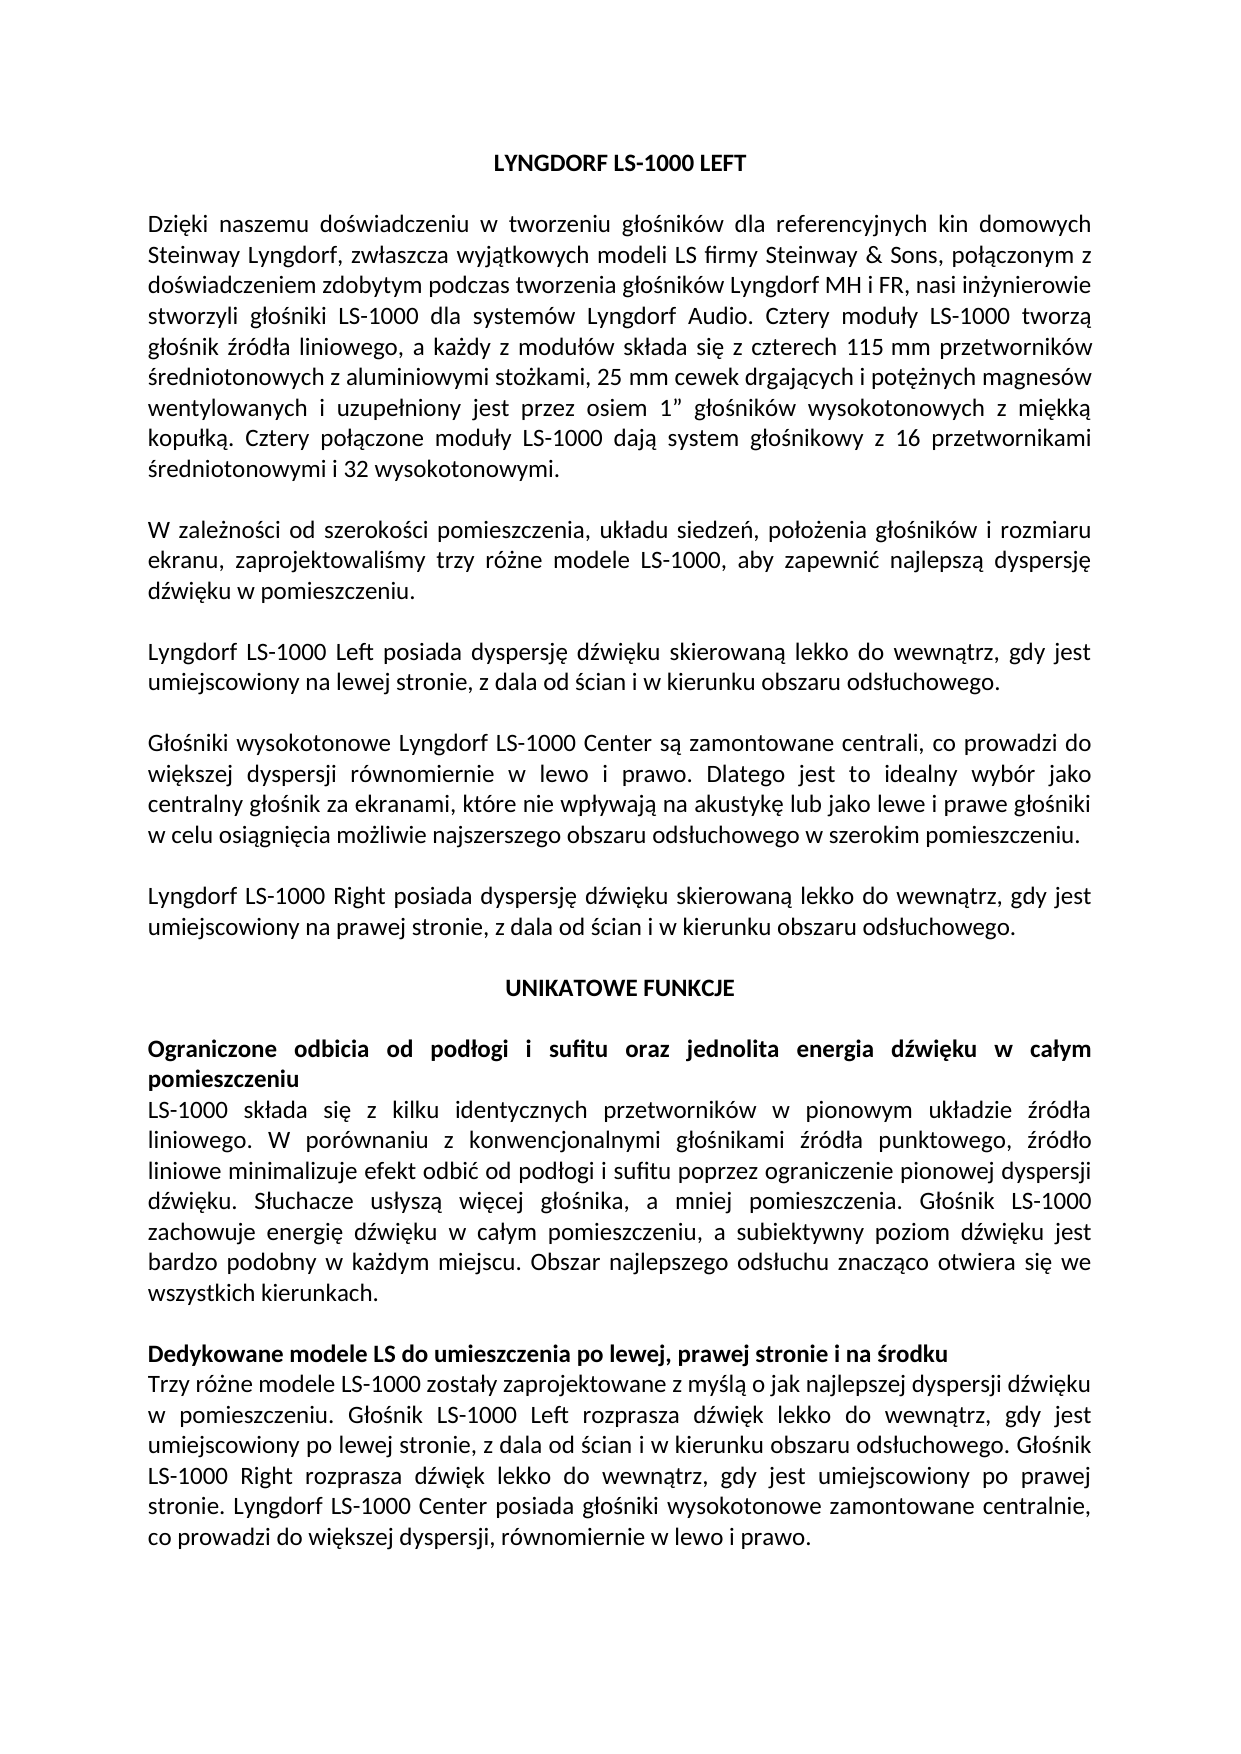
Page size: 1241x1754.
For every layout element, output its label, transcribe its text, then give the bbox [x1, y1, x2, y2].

text Lyngdorf LS-1000 Right posiada dyspersję dźwięku skierowaną lekko do wewnątrz, gdy jest umiejscowiony na prawej stronie, z dala od ścian i w kierunku obszaru odsłuchowego. [148, 880, 1093, 941]
text LYNGDORF LS-1000 LEFT [148, 148, 1093, 178]
text Dedykowane modele LS do umieszczenia po lewej, prawej stronie i na środku [148, 1338, 1093, 1368]
text Głośniki wysokotonowe Lyngdorf LS-1000 Center są zamontowane centrali, co prowadzi do większej dyspersji równomiernie w lewo i prawo. Dlatego jest to idealny wybór jako centralny głośnik za ekranami, które nie wpływają na akustykę lub jako lewe i prawe głośniki w celu osiągnięcia możliwie najszerszego obszaru odsłuchowego w szerokim pomieszczeniu. [148, 727, 1093, 849]
text Dzięki naszemu doświadczeniu w tworzeniu głośników dla referencyjnych kin domowych Steinway Lyngdorf, zwłaszcza wyjątkowych modeli LS firmy Steinway & Sons, połączonym z doświadczeniem zdobytym podczas tworzenia głośników Lyngdorf MH i FR, nasi inżynierowie stworzyli głośniki LS-1000 dla systemów Lyngdorf Audio. Cztery moduły LS-1000 tworzą głośnik źródła liniowego, a każdy z modułów składa się z czterech 115 mm przetworników średniotonowych z aluminiowymi stożkami, 25 mm cewek drgających i potężnych magnesów wentylowanych i uzupełniony jest przez osiem 1” głośników wysokotonowych z miękką kopułką. Cztery połączone moduły LS-1000 dają system głośnikowy z 16 przetwornikami średniotonowymi i 32 wysokotonowymi. [148, 209, 1093, 483]
text W zależności od szerokości pomieszczenia, układu siedzeń, położenia głośników i rozmiaru ekranu, zaprojektowaliśmy trzy różne modele LS-1000, aby zapewnić najlepszą dyspersję dźwięku w pomieszczeniu. [148, 514, 1093, 605]
text Ograniczone odbicia od podłogi i sufitu oraz jednolita energia dźwięku w całym pomieszczeniu [148, 1033, 1093, 1094]
text UNIKATOWE FUNKCJE [148, 972, 1093, 1033]
text Trzy różne modele LS-1000 zostały zaprojektowane z myślą o jak najlepszej dyspersji dźwięku w pomieszczeniu. Głośnik LS-1000 Left rozprasza dźwięk lekko do wewnątrz, gdy jest umiejscowiony po lewej stronie, z dala od ścian i w kierunku obszaru odsłuchowego. Głośnik LS-1000 Right rozprasza dźwięk lekko do wewnątrz, gdy jest umiejscowiony po prawej stronie. Lyngdorf LS-1000 Center posiada głośniki wysokotonowe zamontowane centralnie, co prowadzi do większej dyspersji, równomiernie w lewo i prawo. [148, 1368, 1093, 1552]
text Lyngdorf LS-1000 Left posiada dyspersję dźwięku skierowaną lekko do wewnątrz, gdy jest umiejscowiony na lewej stronie, z dala od ścian i w kierunku obszaru odsłuchowego. [148, 636, 1093, 697]
text LS-1000 składa się z kilku identycznych przetworników w pionowym układzie źródła liniowego. W porównaniu z konwencjonalnymi głośnikami źródła punktowego, źródło liniowe minimalizuje efekt odbić od podłogi i sufitu poprzez ograniczenie pionowej dyspersji dźwięku. Słuchacze usłyszą więcej głośnika, a mniej pomieszczenia. Głośnik LS-1000 zachowuje energię dźwięku w całym pomieszczeniu, a subiektywny poziom dźwięku jest bardzo podobny w każdym miejscu. Obszar najlepszego odsłuchu znacząco otwiera się we wszystkich kierunkach. [148, 1094, 1093, 1307]
